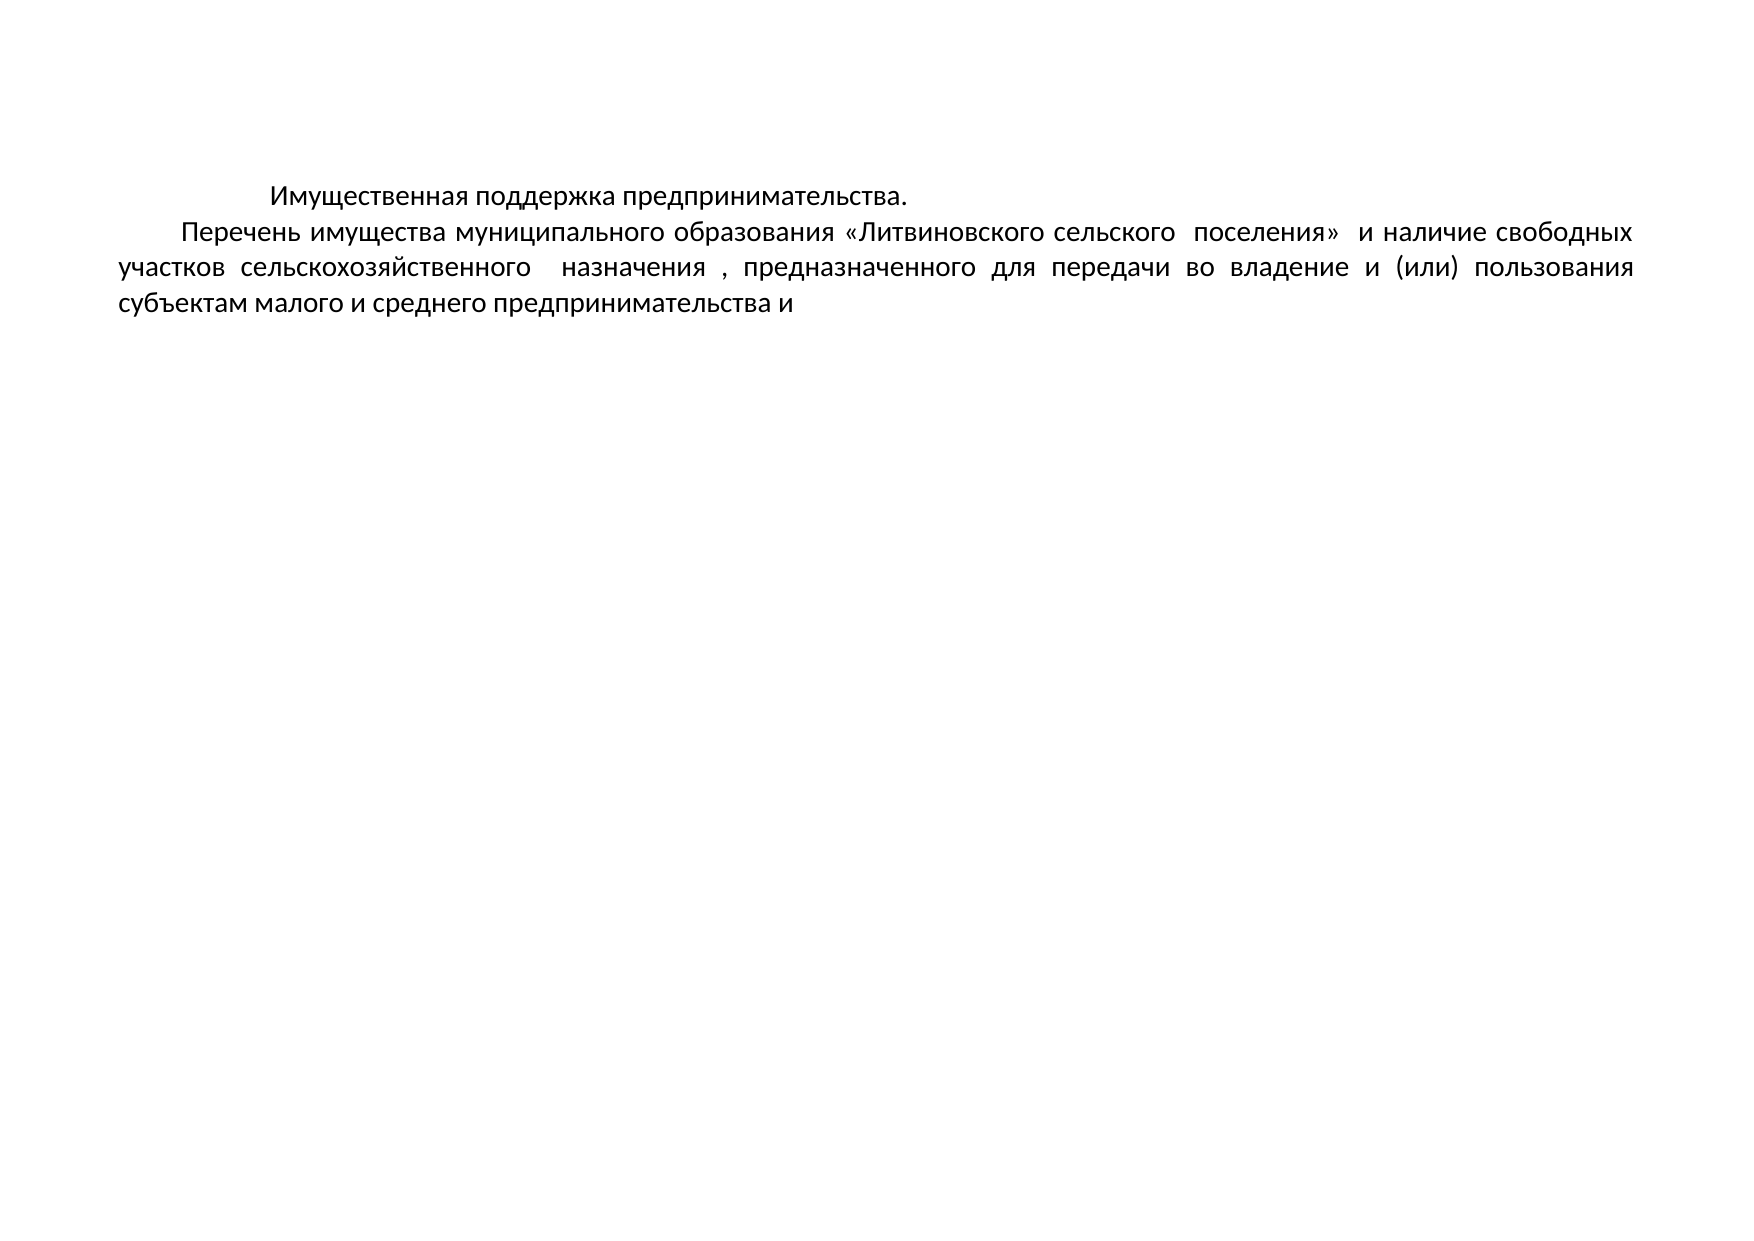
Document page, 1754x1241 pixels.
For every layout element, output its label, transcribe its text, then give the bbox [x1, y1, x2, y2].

text Перечень имущества муниципального образования «Литвиновского сельского поселения» и наличие свободных участков сельскохозяйственного назначения , предназначенного для передачи во владение и (или) пользования субъектам малого и среднего предпринимательства и [118, 213, 1636, 320]
text Имущественная поддержка предпринимательства. [118, 177, 1636, 213]
